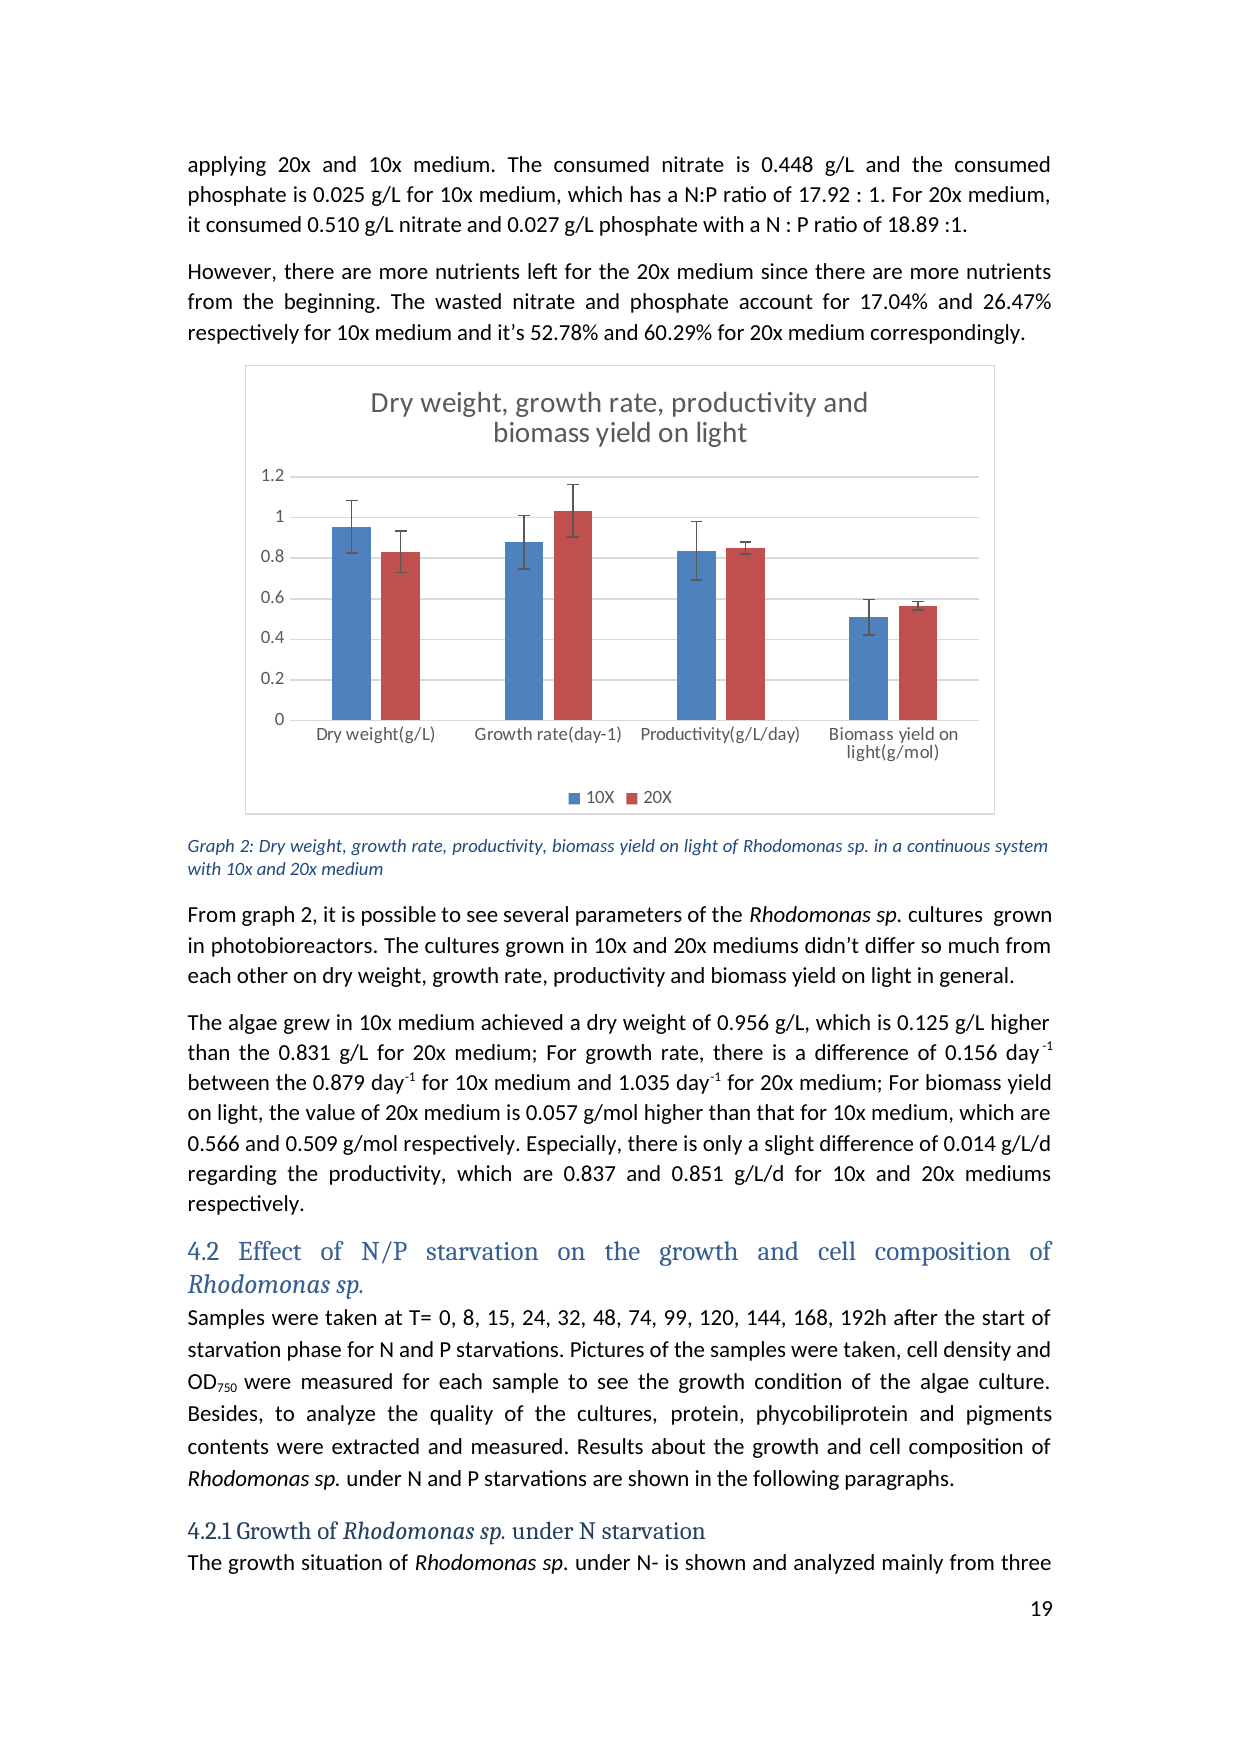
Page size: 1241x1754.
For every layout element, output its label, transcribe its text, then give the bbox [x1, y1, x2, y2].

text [187, 150, 1053, 238]
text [187, 1548, 1053, 1576]
text Samples were taken at T= 0, 8, 15, 24, 32, 48, 74, 99, 120, 144, 168, 192h after the start of starvation phase for N and P starvations. Pictures of the samples were taken, cell density and OD750 were measured for each sample to see the growth condition of the algae culture. Besides, to analyze the quality of the cultures, protein, phycobiliprotein and pigments contents were extracted and measured. Results about the growth and cell composition of Rhodomonas sp. under N and P starvations are shown in the following paragraphs. [187, 1303, 1053, 1492]
subtitle 4.2 Effect of N/P starvation on the growth and cell composition of Rhodomonas sp. [187, 1236, 1053, 1301]
subtitle 4.2.1 Growth of Rhodomonas sp. under N starvation [187, 1517, 1053, 1546]
text From graph 2, it is possible to see several parameters of the Rhodomonas sp. cultures grown in photobioreactors. The cultures grown in 10x and 20x mediums didn’t differ so much from each other on dry weight, growth rate, productivity and biomass yield on light in general. [187, 901, 1053, 989]
text However, there are more nutrients left for the 20x medium since there are more nutrients from the beginning. The wasted nitrate and phosphate account for 17.04% and 26.47% respectively for 10x medium and it’s 52.78% and 60.29% for 20x medium correspondingly. [187, 257, 1053, 346]
text The algae grew in 10x medium achieved a dry weight of 0.956 g/L, which is 0.125 g/L higher than the 0.831 g/L for 20x medium; For growth rate, there is a difference of 0.156 day-1 between the 0.879 day-1 for 10x medium and 1.035 day-1 for 20x medium; For biomass yield on light, the value of 20x medium is 0.057 g/mol higher than that for 10x medium, which are 0.566 and 0.509 g/mol respectively. Especially, there is only a slight difference of 0.014 g/L/d regarding the productivity, which are 0.837 and 0.851 g/L/d for 10x and 20x mediums respectively. [187, 1008, 1053, 1217]
